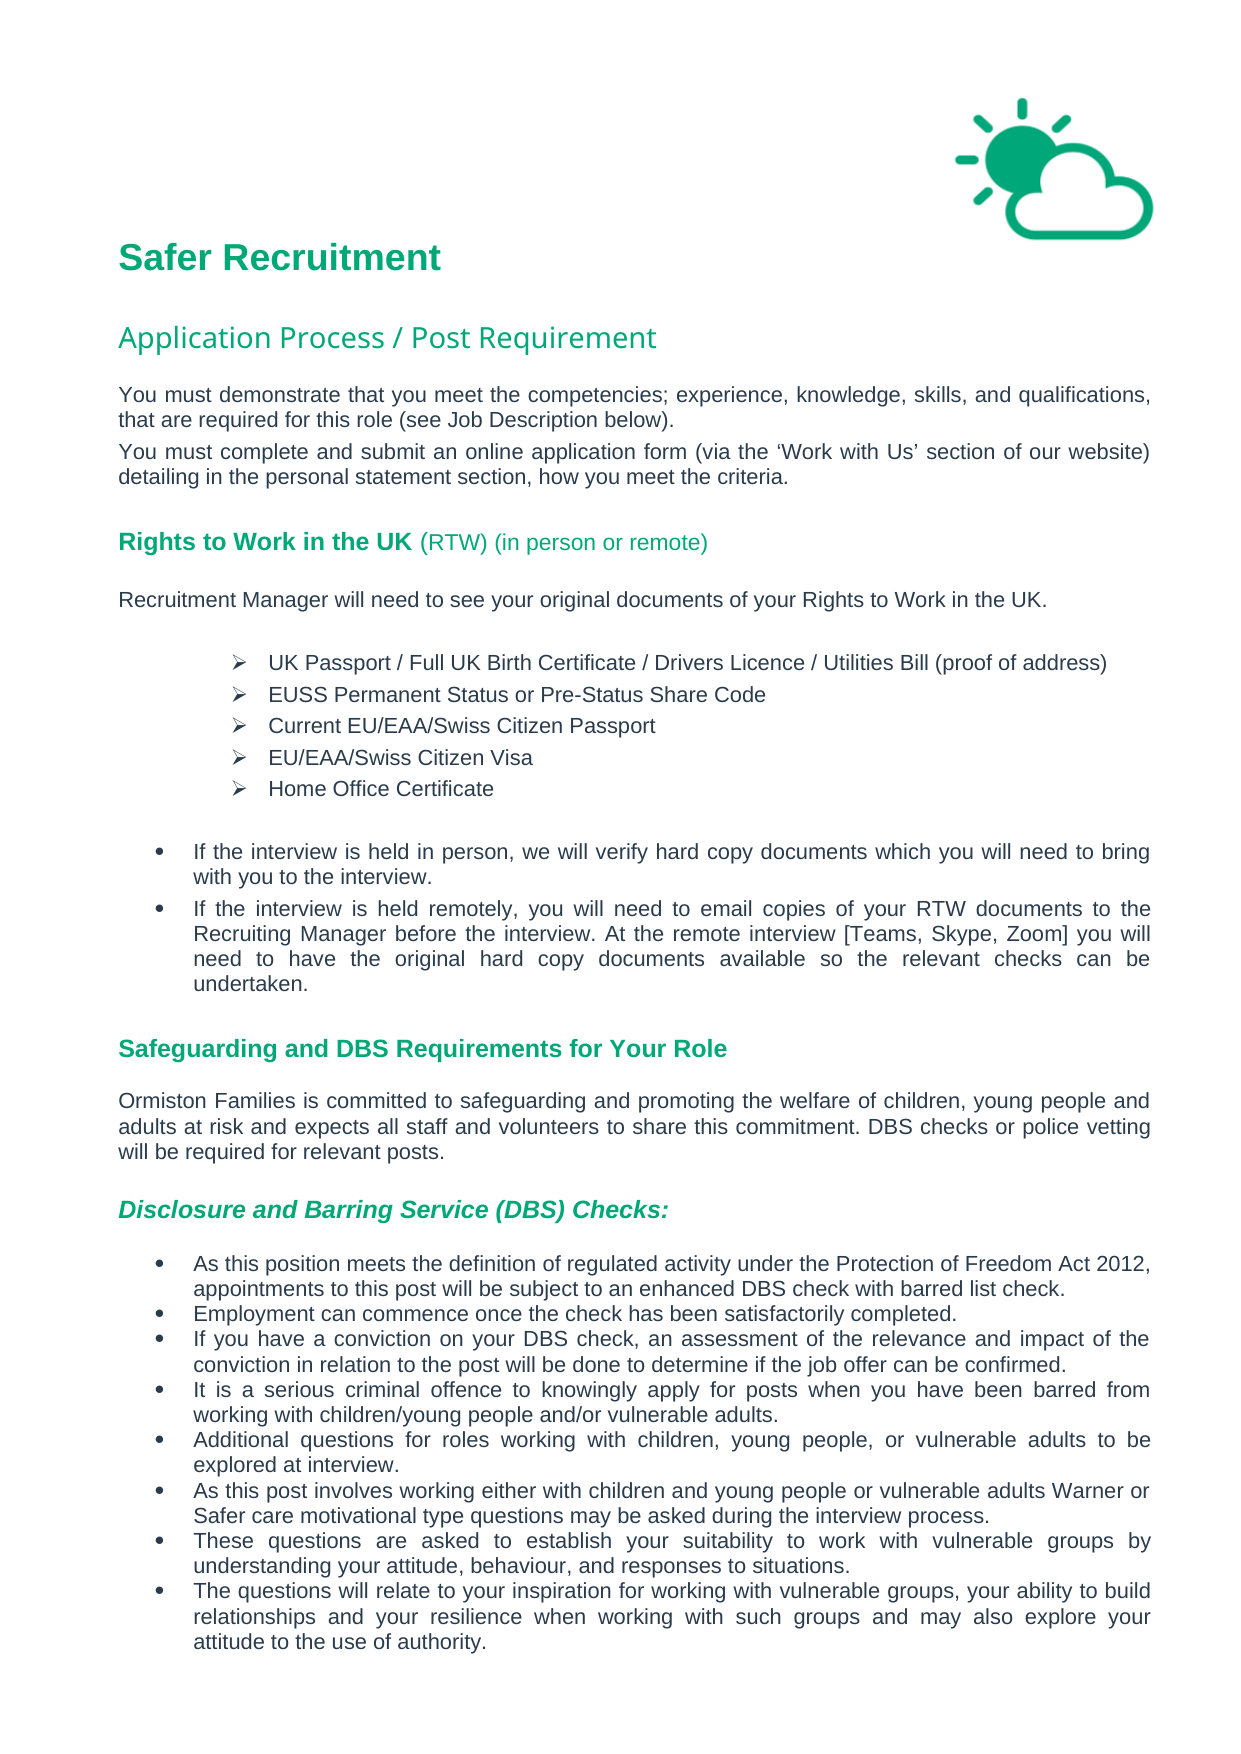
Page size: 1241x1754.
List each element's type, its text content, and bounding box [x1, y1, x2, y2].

text Rights to Work in the UK (RTW) (in person or remote) [118, 527, 1152, 556]
text Safeguarding and DBS Requirements for Your Role [118, 1034, 1152, 1063]
list Home Office Certificate [231, 776, 1152, 801]
list Current EU/EAA/Swiss Citizen Passport [231, 713, 1152, 738]
list These questions are asked to establish your suitability to work with vulnerable groups by understanding your attitude, behaviour, and responses to situations. [156, 1528, 1152, 1578]
text You must complete and submit an online application form (via the ‘Work with Us’ section of our website) detailing in the personal statement section, how you meet the criteria. [118, 439, 1152, 489]
list As this position meets the definition of regulated activity under the Protection of Freedom Act 2012, appointments to this post will be subject to an enhanced DBS check with barred list check. [156, 1251, 1152, 1301]
list It is a serious criminal offence to knowingly apply for posts when you have been barred from working with children/young people and/or vulnerable adults. [156, 1377, 1152, 1427]
text Ormiston Families is committed to safeguarding and promoting the welfare of children, young people and adults at risk and expects all staff and volunteers to share this commitment. DBS checks or police vetting will be required for relevant posts. [118, 1088, 1152, 1164]
list If you have a conviction on your DBS check, an assessment of the relevance and impact of the conviction in relation to the post will be done to determine if the job offer can be confirmed. [156, 1326, 1152, 1377]
text Recruitment Manager will need to see your original documents of your Rights to Work in the UK. [118, 587, 1152, 613]
text Disclosure and Barring Service (DBS) Checks: [118, 1196, 1152, 1224]
list EUSS Permanent Status or Pre-Status Share Code [231, 682, 1152, 707]
text Application Process / Post Requirement [118, 317, 1152, 357]
list UK Passport / Full UK Birth Certificate / Drivers Licence / Utilities Bill (proof of address) [231, 650, 1152, 676]
list Employment can commence once the check has been satisfactorily completed. [156, 1301, 1152, 1326]
text Safer Recruitment [118, 235, 1152, 278]
list If the interview is held in person, we will verify hard copy documents which you will need to bring with you to the interview. [156, 839, 1152, 889]
list EU/EAA/Swiss Citizen Visa [231, 745, 1152, 770]
text You must demonstrate that you meet the competencies; experience, knowledge, skills, and qualifications, that are required for this role (see Job Description below). [118, 382, 1152, 433]
picture [942, 78, 1165, 254]
list If the interview is held remotely, you will need to email copies of your RTW documents to the Recruiting Manager before the interview. At the remote interview [Teams, Skype, Zoom] you will need to have the original hard copy documents available so the relevant checks can be undertaken. [156, 896, 1152, 997]
list Additional questions for roles working with children, young people, or vulnerable adults to be explored at interview. [156, 1427, 1152, 1477]
list As this post involves working either with children and young people or vulnerable adults Warner or Safer care motivational type questions may be asked during the interview process. [156, 1477, 1152, 1528]
list The questions will relate to your inspiration for working with vulnerable groups, your ability to build relationships and your resilience when working with such groups and may also explore your attitude to the use of authority. [156, 1578, 1152, 1654]
